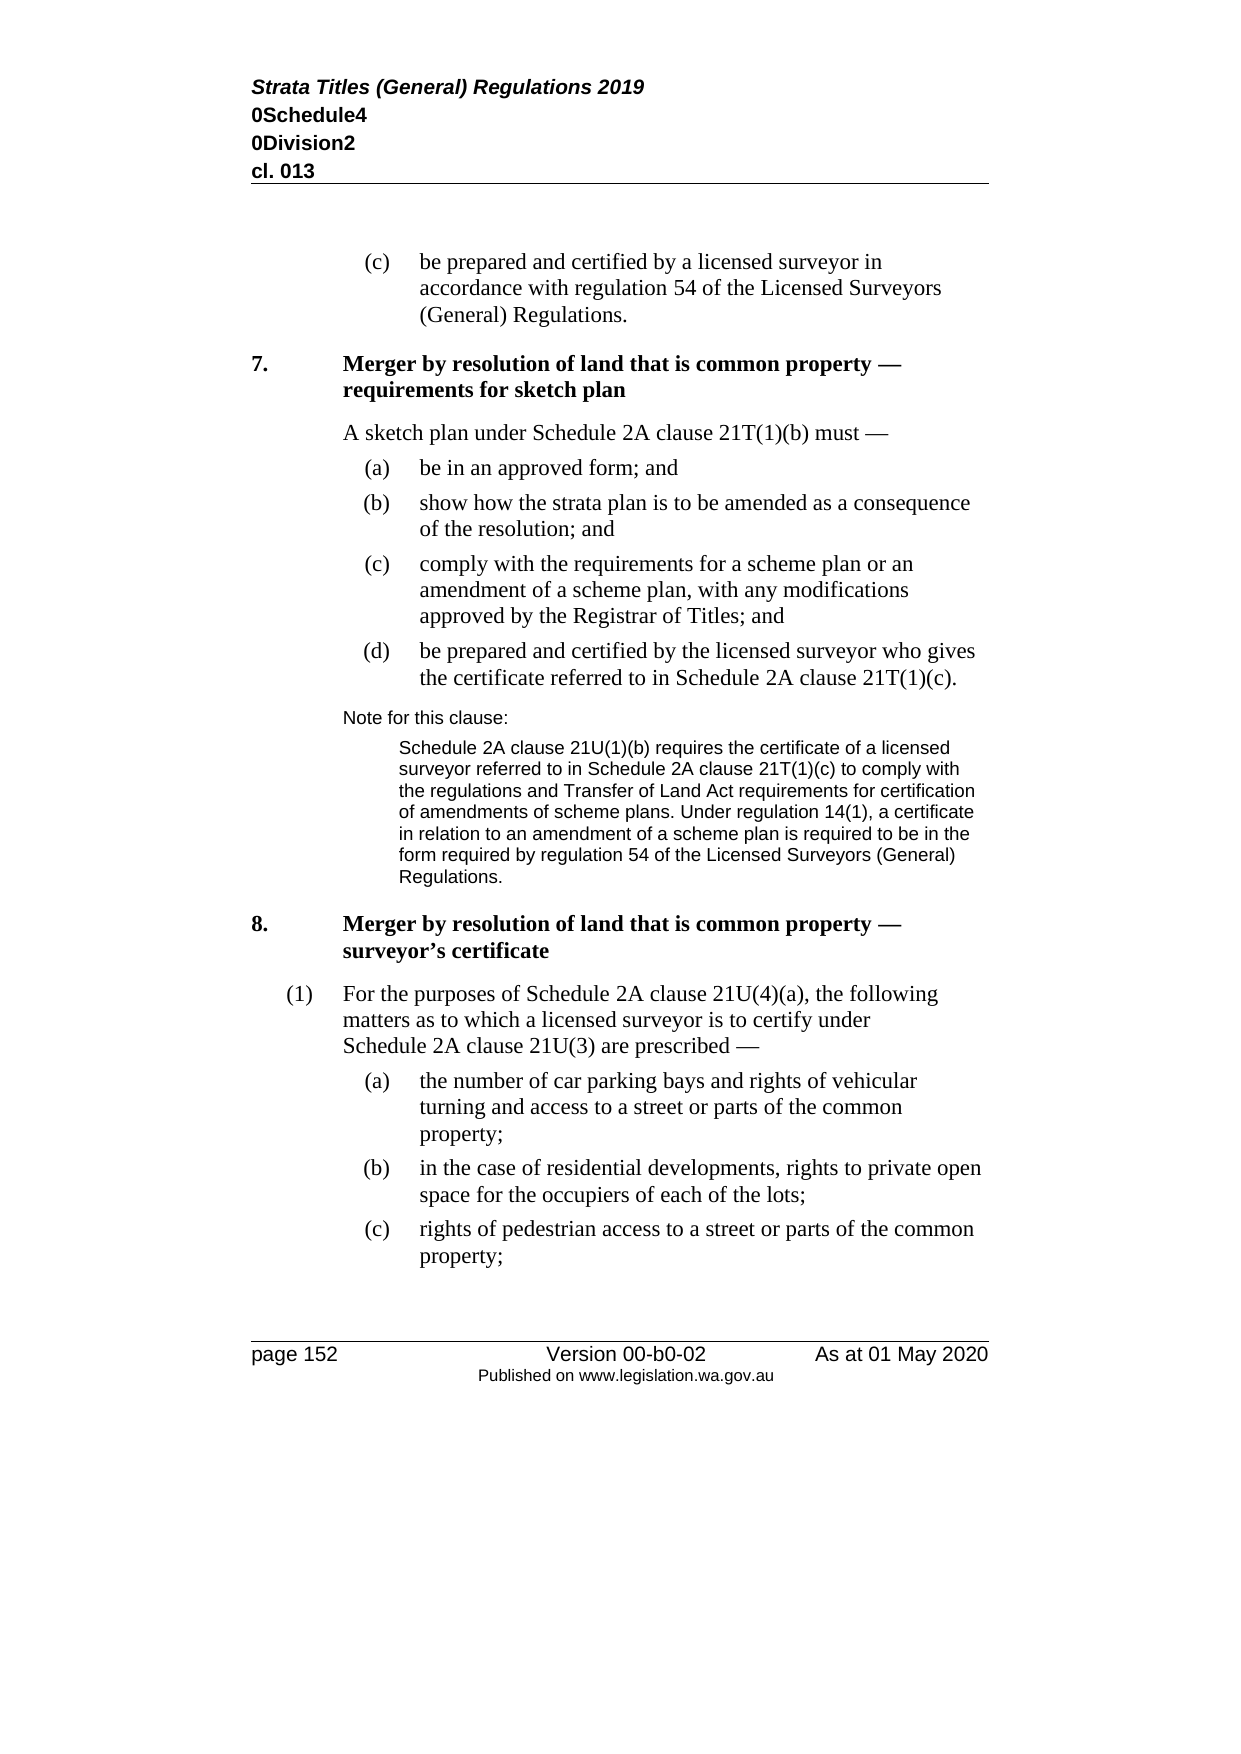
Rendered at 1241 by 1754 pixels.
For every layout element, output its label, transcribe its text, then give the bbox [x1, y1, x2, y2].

subtitle Note for this clause: [251, 707, 989, 728]
subtitle 8. Merger by resolution of land that is common property — surveyor’s certificate [251, 910, 989, 963]
text Schedule 2A clause 21U(1)(b) requires the certificate of a licensed surveyor referred to in Schedule 2A clause 21T(1)(c) to comply with the regulations and Transfer of Land Act requirements for certification of amendments of scheme plans. Under regulation 14(1), a certificate in relation to an amendment of a scheme plan is required to be in the form required by regulation 54 of the Licensed Surveyors (General) Regulations. [251, 736, 989, 887]
text (c) rights of pedestrian access to a street or parts of the common property; [251, 1216, 989, 1268]
text A sketch plan under Schedule 2A clause 21T(1)(b) must — [251, 419, 989, 446]
text (b) in the case of residential developments, rights to private open space for the occupiers of each of the lots; [251, 1154, 989, 1207]
text (d) be prepared and certified by the licensed surveyor who gives the certificate referred to in Schedule 2A clause 21T(1)(c). [251, 637, 989, 690]
subtitle 7. Merger by resolution of land that is common property — requirements for sketch plan [251, 350, 989, 403]
text (c) comply with the requirements for a scheme plan or an amendment of a scheme plan, with any modifications approved by the Registrar of Titles; and [251, 550, 989, 629]
text (a) the number of car parking bays and rights of vehicular turning and access to a street or parts of the common property; [251, 1067, 989, 1146]
text (a) be in an approved form; and [251, 454, 989, 480]
text (1) For the purposes of Schedule 2A clause 21U(4)(a), the following matters as to which a licensed surveyor is to certify under Schedule 2A clause 21U(3) are prescribed — [251, 980, 989, 1059]
text (b) show how the strata plan is to be amended as a consequence of the resolution; and [251, 489, 989, 541]
text (c) be prepared and certified by a licensed surveyor in accordance with regulation 54 of the Licensed Surveyors (General) Regulations. [251, 248, 989, 327]
